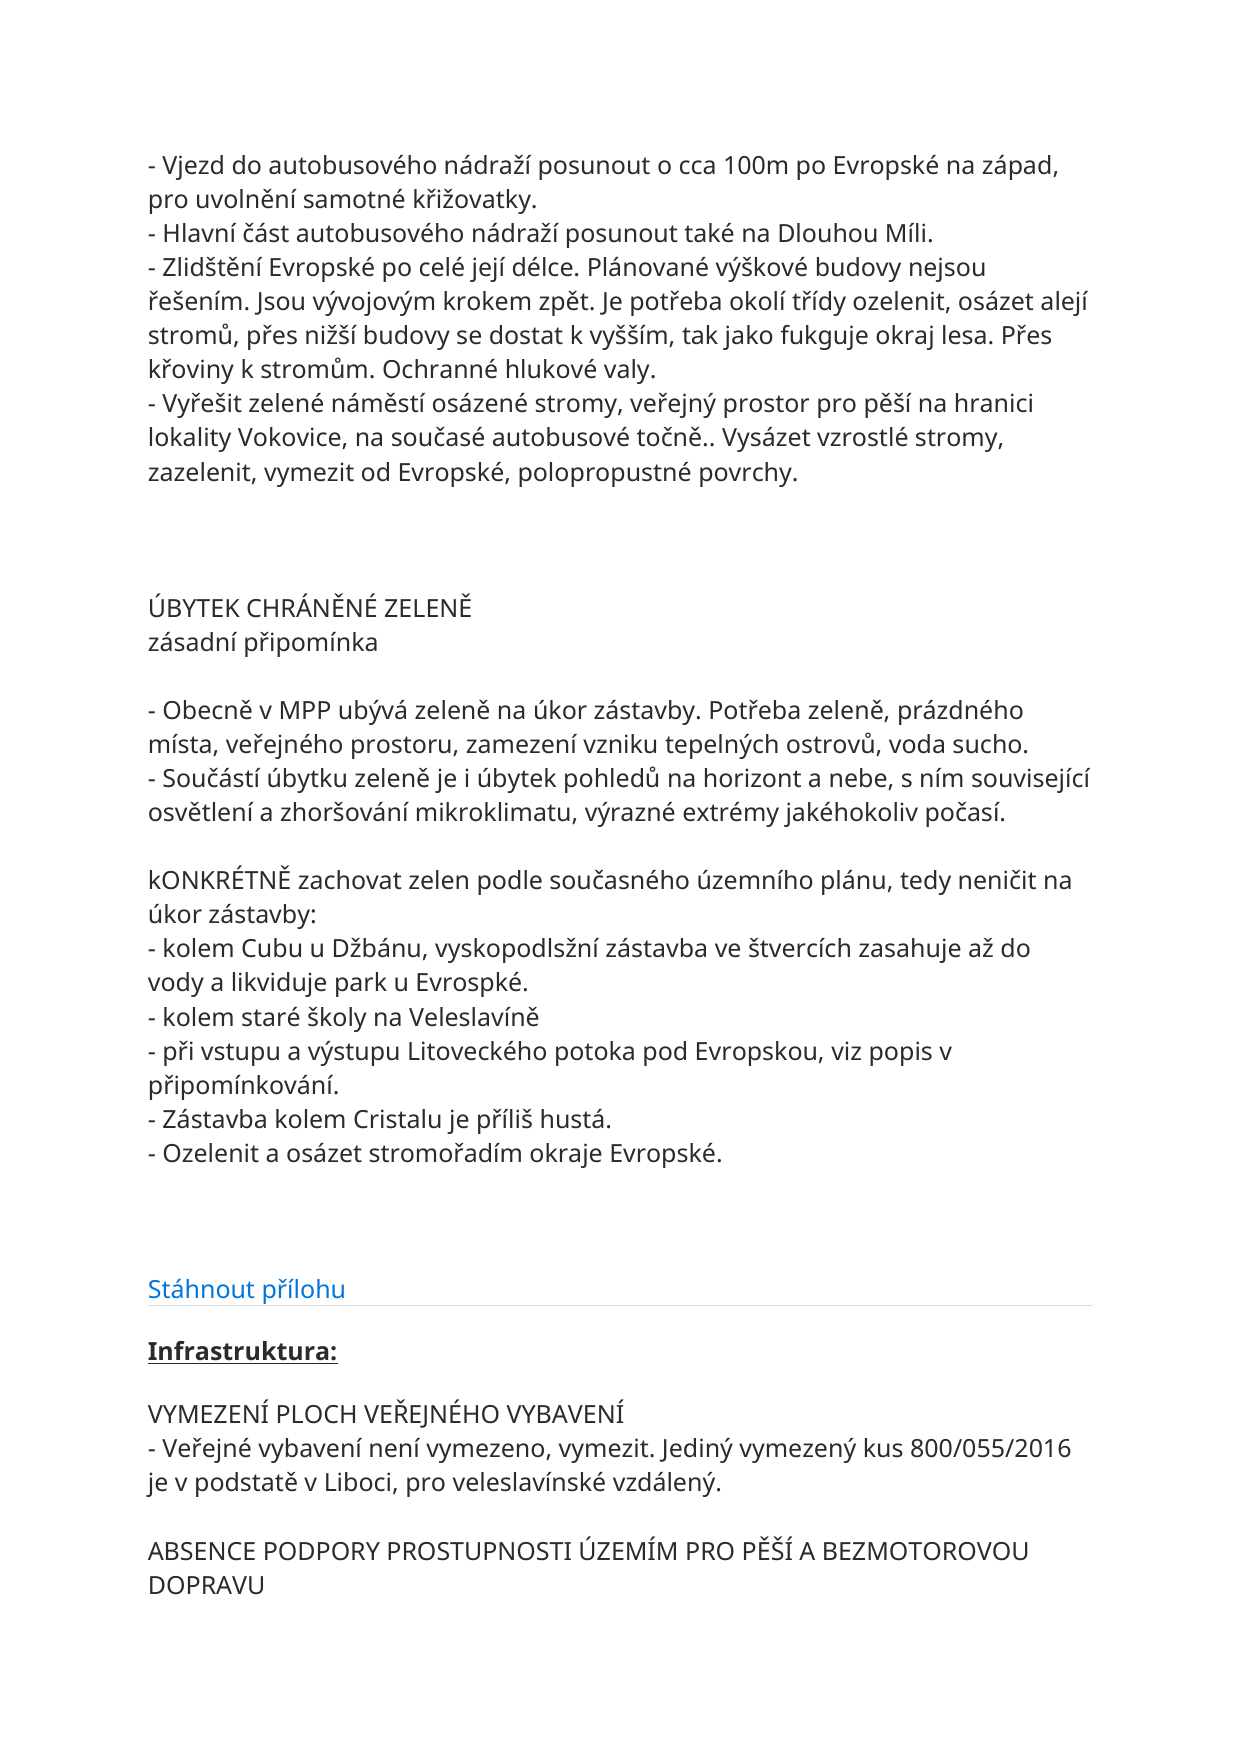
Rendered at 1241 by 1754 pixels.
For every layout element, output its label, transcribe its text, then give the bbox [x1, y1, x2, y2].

text Infrastruktura: [148, 1334, 1093, 1368]
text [148, 148, 1093, 1305]
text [148, 1397, 1093, 1601]
